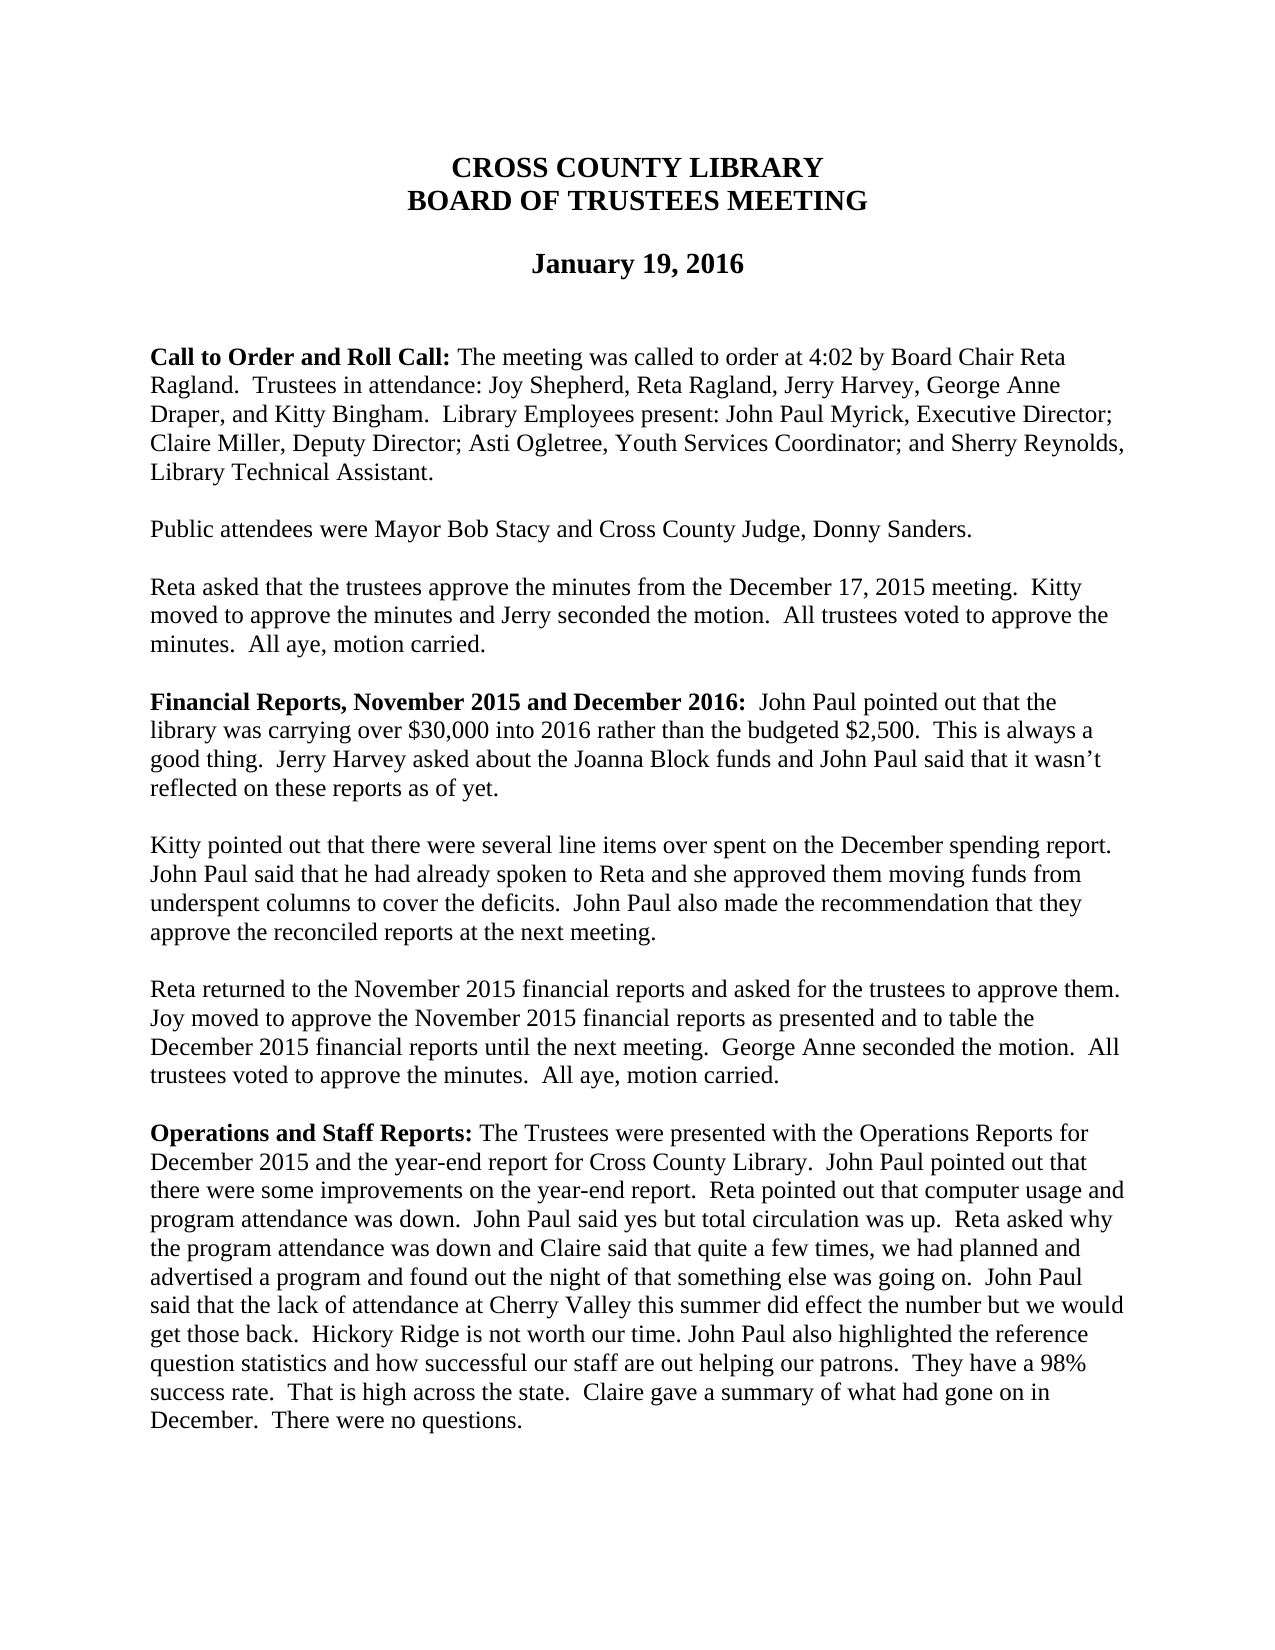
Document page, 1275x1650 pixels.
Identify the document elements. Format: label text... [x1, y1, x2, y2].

text Reta returned to the November 2015 financial reports and asked for the trustees to approve them. Joy moved to approve the November 2015 financial reports as presented and to table the December 2015 financial reports until the next meeting. George Anne seconded the motion. All trustees voted to approve the minutes. All aye, motion carried. [150, 974, 1125, 1089]
text CROSS COUNTY LIBRARY [150, 150, 1125, 183]
text January 19, 2016 [150, 246, 1125, 279]
text Kitty pointed out that there were several line items over spent on the December spending report. John Paul said that he had already spoken to Reta and she approved them moving funds from underspent columns to cover the deficits. John Paul also made the recommendation that they approve the reconciled reports at the next meeting. [150, 830, 1125, 945]
text BOARD OF TRUSTEES MEETING [150, 183, 1125, 217]
text Financial Reports, November 2015 and December 2016: John Paul pointed out that the library was carrying over $30,000 into 2016 rather than the budgeted $2,500. This is always a good thing. Jerry Harvey asked about the Joanna Block funds and John Paul said that it wasn’t reflected on these reports as of yet. [150, 687, 1125, 802]
text Public attendees were Mayor Bob Stacy and Cross County Judge, Donny Sanders. [150, 514, 1125, 543]
text Reta asked that the trustees approve the minutes from the December 17, 2015 meeting. Kitty moved to approve the minutes and Jerry seconded the motion. All trustees voted to approve the minutes. All aye, motion carried. [150, 572, 1125, 658]
text Call to Order and Roll Call: The meeting was called to order at 4:02 by Board Chair Reta Ragland. Trustees in attendance: Joy Shepherd, Reta Ragland, Jerry Harvey, George Anne Draper, and Kitty Bingham. Library Employees present: John Paul Myrick, Executive Director; Claire Miller, Deputy Director; Asti Ogletree, Youth Services Coordinator; and Sherry Reynolds, Library Technical Assistant. [150, 342, 1125, 485]
text Operations and Staff Reports: The Trustees were presented with the Operations Reports for December 2015 and the year-end report for Cross County Library. John Paul pointed out that there were some improvements on the year-end report. Reta pointed out that computer usage and program attendance was down. John Paul said yes but total circulation was up. Reta asked why the program attendance was down and Claire said that quite a few times, we had planned and advertised a program and found out the night of that something else was going on. John Paul said that the lack of attendance at Cherry Valley this summer did effect the number but we would get those back. Hickory Ridge is not worth our time. John Paul also highlighted the reference question statistics and how successful our staff are out helping our patrons. They have a 98% success rate. That is high across the state. Claire gave a summary of what had gone on in December. There were no questions. [150, 1118, 1125, 1434]
